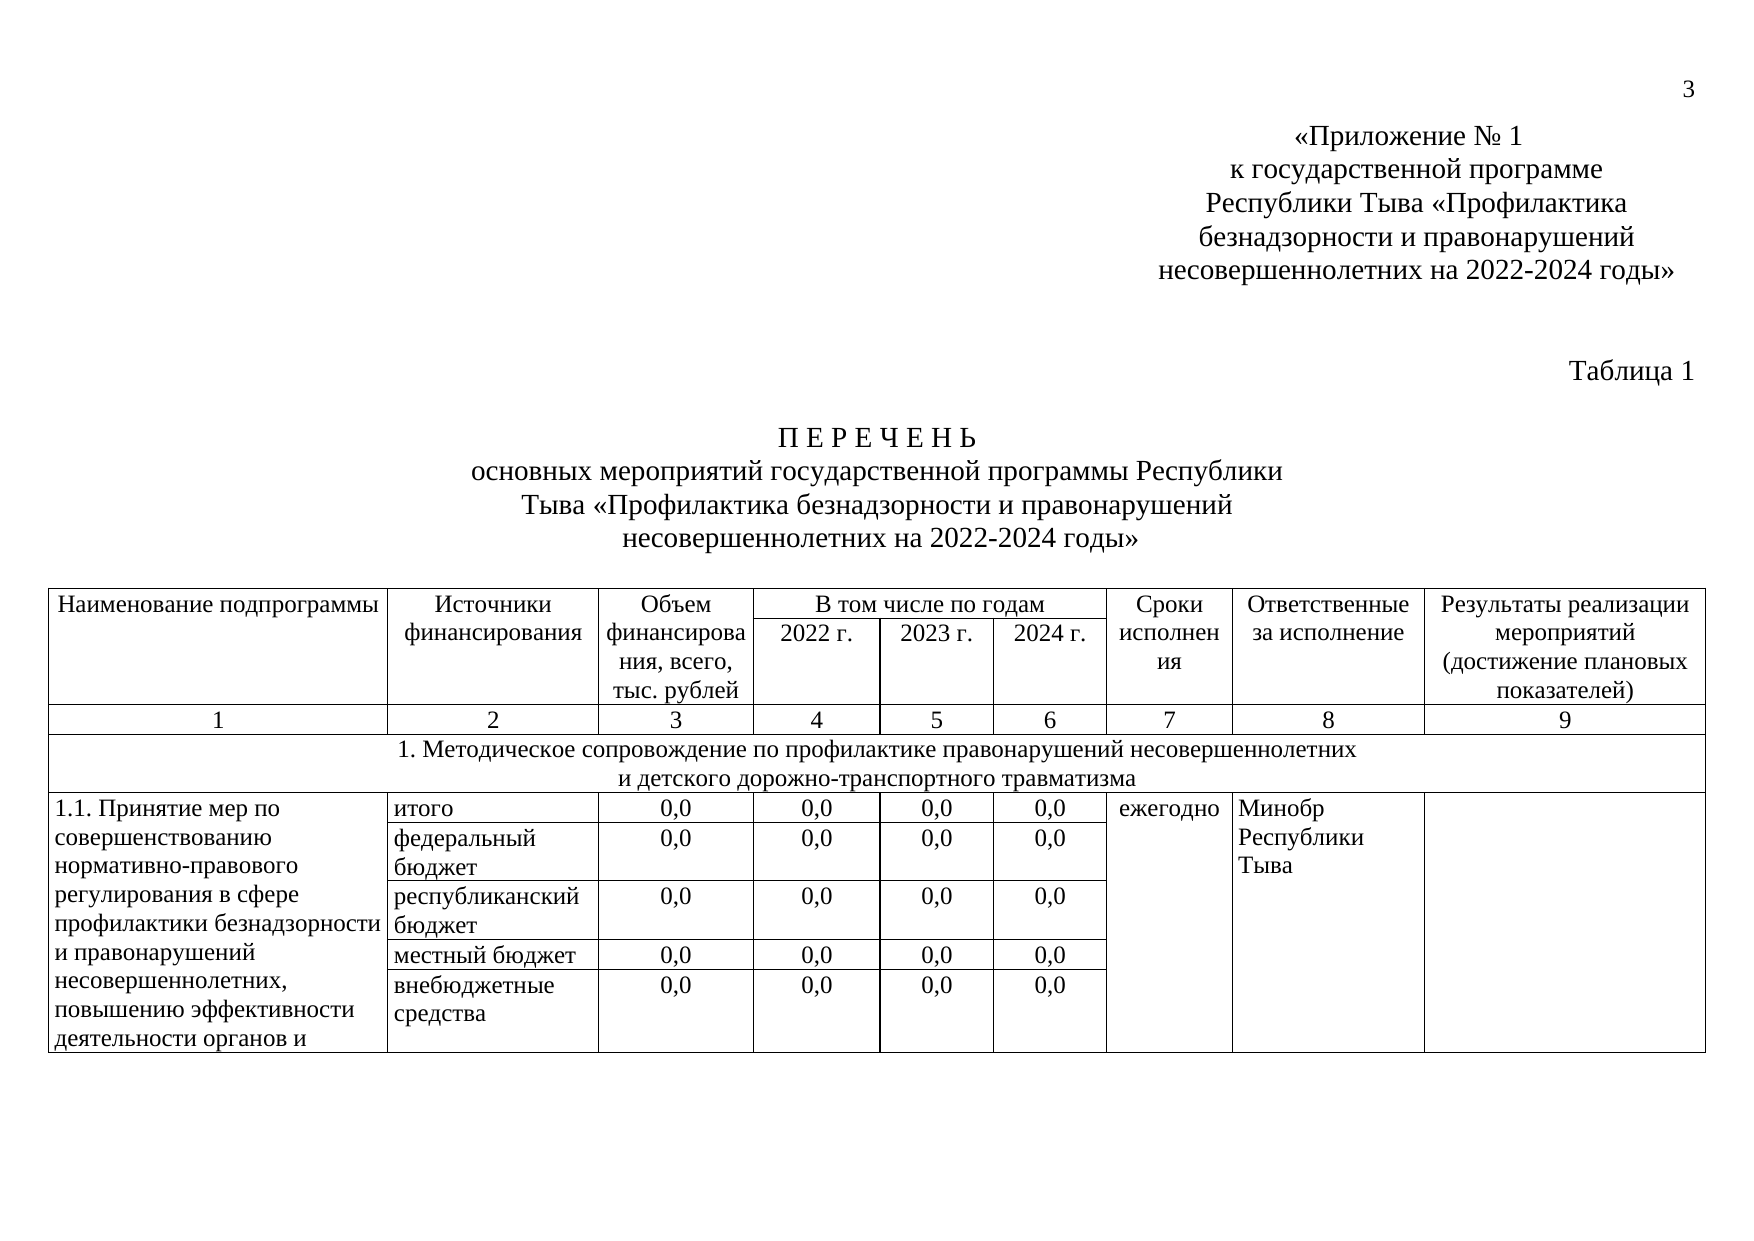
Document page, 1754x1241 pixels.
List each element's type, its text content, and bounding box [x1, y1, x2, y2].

text Таблица 1 [59, 353, 1695, 386]
table_header Источники финансирования [388, 589, 598, 704]
table_cell 8 [1233, 705, 1424, 733]
table_cell 7 [1107, 705, 1232, 733]
text Республики Тыва «Профилактика [1063, 185, 1695, 219]
table_cell 0,0 [599, 793, 753, 822]
table_header Ответственные за исполнение [1233, 589, 1424, 704]
table_cell 2023 г. [881, 619, 993, 704]
table_header В том числе по годам [754, 589, 1106, 617]
table_cell [1425, 793, 1705, 1052]
table_cell 2024 г. [994, 619, 1106, 704]
table_cell 0,0 [599, 970, 753, 1052]
table_cell местный бюджет [388, 940, 598, 969]
table_cell 1 [49, 705, 387, 733]
table_cell 3 [599, 705, 753, 733]
table_cell ежегодно [1107, 793, 1232, 1052]
table_cell Минобр Республики Тыва [1233, 793, 1424, 1052]
table_cell 0,0 [994, 823, 1106, 880]
text несовершеннолетних на 2022-2024 годы» [1063, 252, 1695, 286]
table_cell 0,0 [994, 940, 1106, 969]
table_header Наименование подпрограммы [49, 589, 387, 704]
table_cell 0,0 [881, 970, 993, 1052]
table_cell 9 [1425, 705, 1705, 733]
table_header Объем финансирования, всего, тыс. рублей [599, 589, 753, 704]
table_cell 0,0 [754, 881, 879, 939]
table_cell 6 [994, 705, 1106, 733]
table_cell федеральный бюджет [388, 823, 598, 880]
text несовершеннолетних на 2022-2024 годы» [59, 521, 1695, 554]
table_cell 0,0 [881, 793, 993, 822]
table_cell 0,0 [881, 881, 993, 939]
table_cell 5 [881, 705, 993, 733]
table_cell 2 [388, 705, 598, 733]
table_cell 0,0 [994, 970, 1106, 1052]
table_cell 0,0 [754, 793, 879, 822]
text П Е Р Е Ч Е Н Ь [59, 420, 1695, 453]
table_cell 0,0 [599, 823, 753, 880]
text Тыва «Профилактика безнадзорности и правонарушений [59, 487, 1695, 521]
table_cell 0,0 [754, 823, 879, 880]
table_cell 4 [754, 705, 879, 733]
table_cell 1.1. Принятие мер по совершенствованию нормативно-правового регулирования в сфере профилактики безнадзорности и правонарушений несовершеннолетних, повышению эффективности деятельности органов и учреждений системы профилактики [49, 793, 387, 1052]
table_cell 0,0 [881, 940, 993, 969]
text основных мероприятий государственной программы Республики [59, 453, 1695, 487]
table_cell республиканский бюджет [388, 881, 598, 939]
table_cell 0,0 [994, 881, 1106, 939]
table_cell 0,0 [994, 793, 1106, 822]
table_cell 0,0 [754, 940, 879, 969]
table_cell 0,0 [599, 881, 753, 939]
text к государственной программе [1063, 152, 1695, 185]
text безнадзорности и правонарушений [1063, 219, 1695, 252]
table_cell итого [388, 793, 598, 822]
table_cell 0,0 [754, 970, 879, 1052]
table_header Сроки исполнения [1107, 589, 1232, 704]
text «Приложение № 1 [1063, 118, 1695, 152]
table_cell 0,0 [599, 940, 753, 969]
table_cell Методическое сопровождение по профилактике правонарушений несовершеннолетних и детского дорожно-транспортного травматизма [49, 735, 1705, 792]
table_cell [388, 970, 598, 1052]
table_cell 2022 г. [754, 619, 879, 704]
table_cell 0,0 [881, 823, 993, 880]
table_header Результаты реализации мероприятий (достижение плановых показателей) [1425, 589, 1705, 704]
